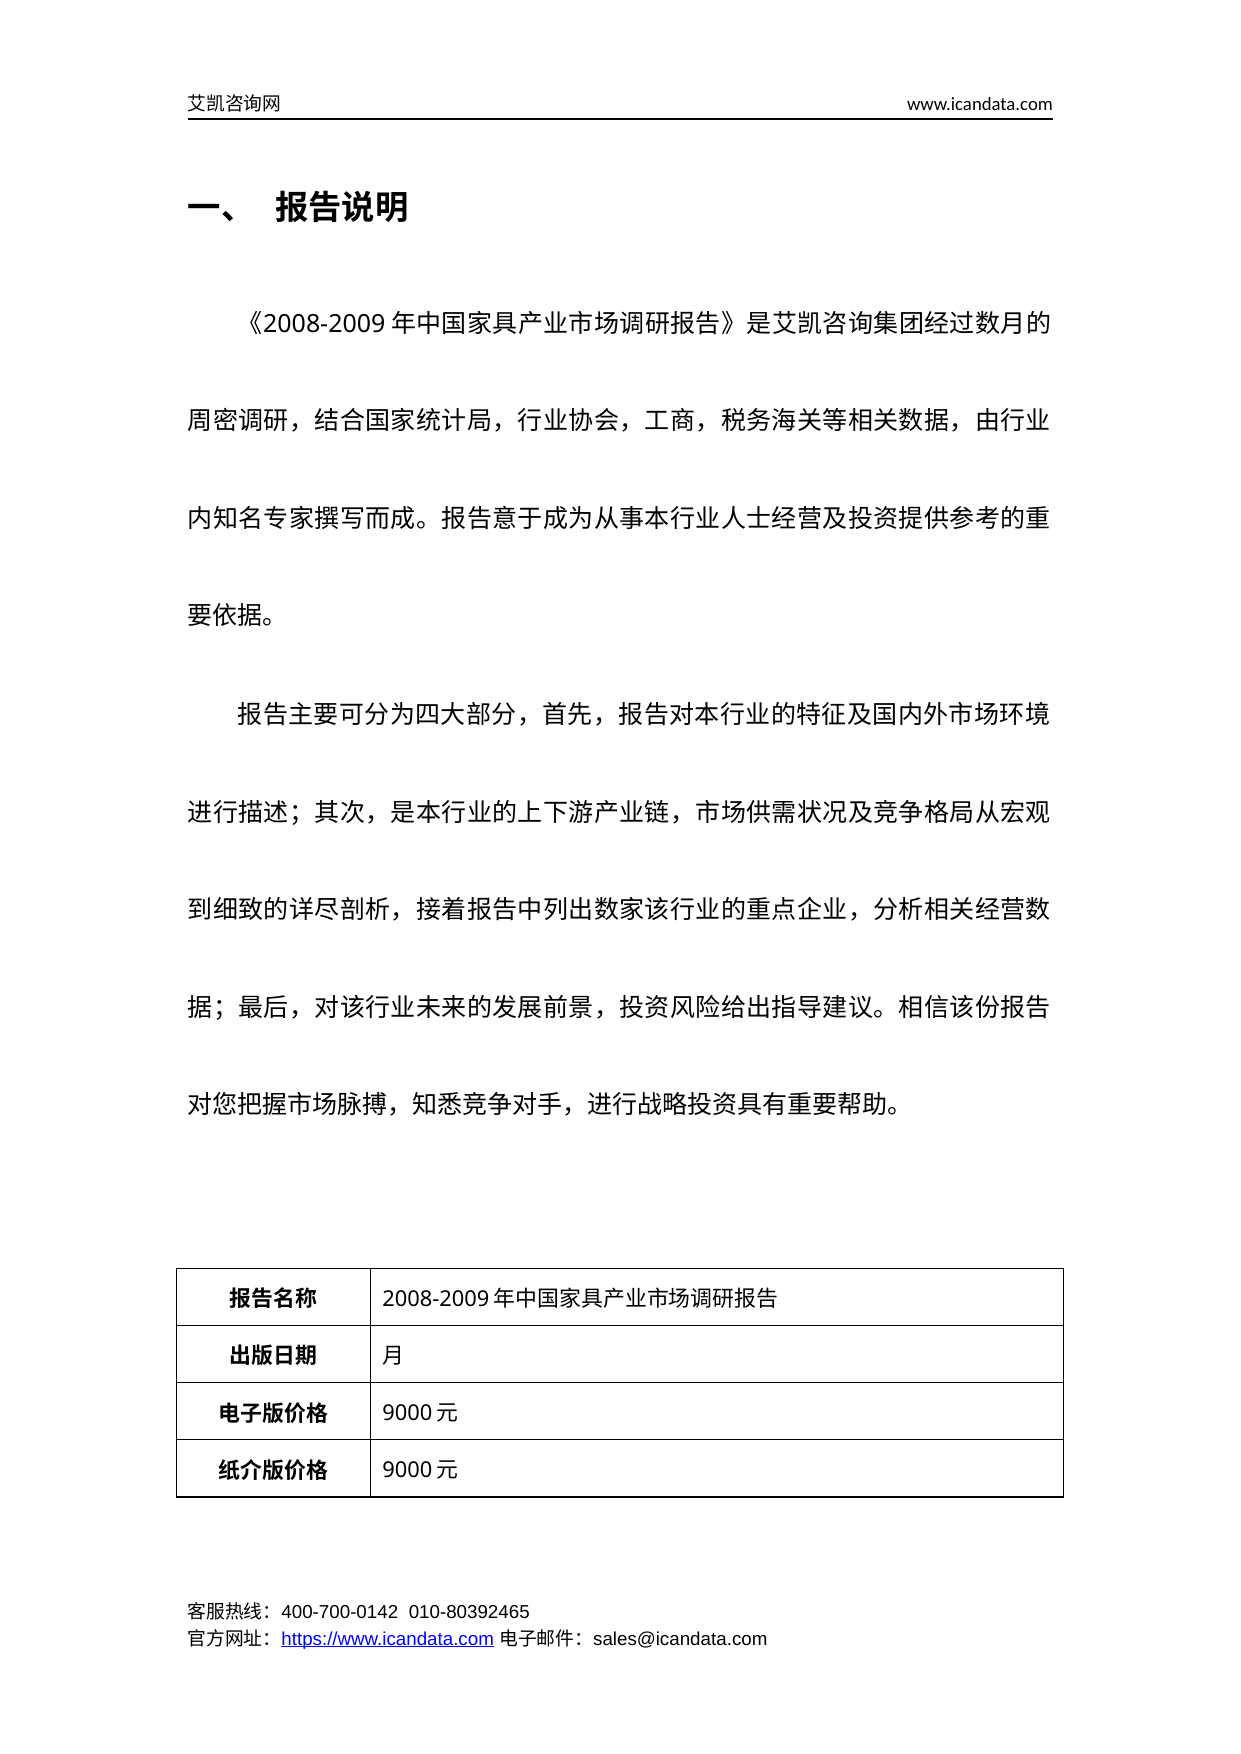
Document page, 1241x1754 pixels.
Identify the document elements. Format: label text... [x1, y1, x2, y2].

table_header 报告名称 [177, 1269, 370, 1325]
table_header 2008-2009年中国家具产业市场调研报告 [371, 1269, 1063, 1325]
subtitle 报告说明 [187, 172, 1053, 237]
table_cell 月 [371, 1326, 1063, 1382]
table_cell 电子版价格 [177, 1383, 370, 1439]
table_cell 纸介版价格 [177, 1440, 370, 1496]
table_cell 9000元 [371, 1440, 1063, 1496]
table_cell 9000元 [371, 1383, 1063, 1439]
table_cell 出版日期 [177, 1326, 370, 1382]
text 报告主要可分为四大部分，首先，报告对本行业的特征及国内外市场环境进行描述；其次，是本行业的上下游产业链，市场供需状况及竞争格局从宏观到细致的详尽剖析，接着报告中列出数家该行业的重点企业，分析相关经营数据；最后，对该行业未来的发展前景，投资风险给出指导建议。相信该份报告对您把握市场脉搏，知悉竞争对手，进行战略投资具有重要帮助。 [187, 681, 1053, 1136]
text 《2008-2009年中国家具产业市场调研报告》是艾凯咨询集团经过数月的周密调研，结合国家统计局，行业协会，工商，税务海关等相关数据，由行业内知名专家撰写而成。报告意于成为从事本行业人士经营及投资提供参考的重要依据。 [187, 289, 1053, 646]
